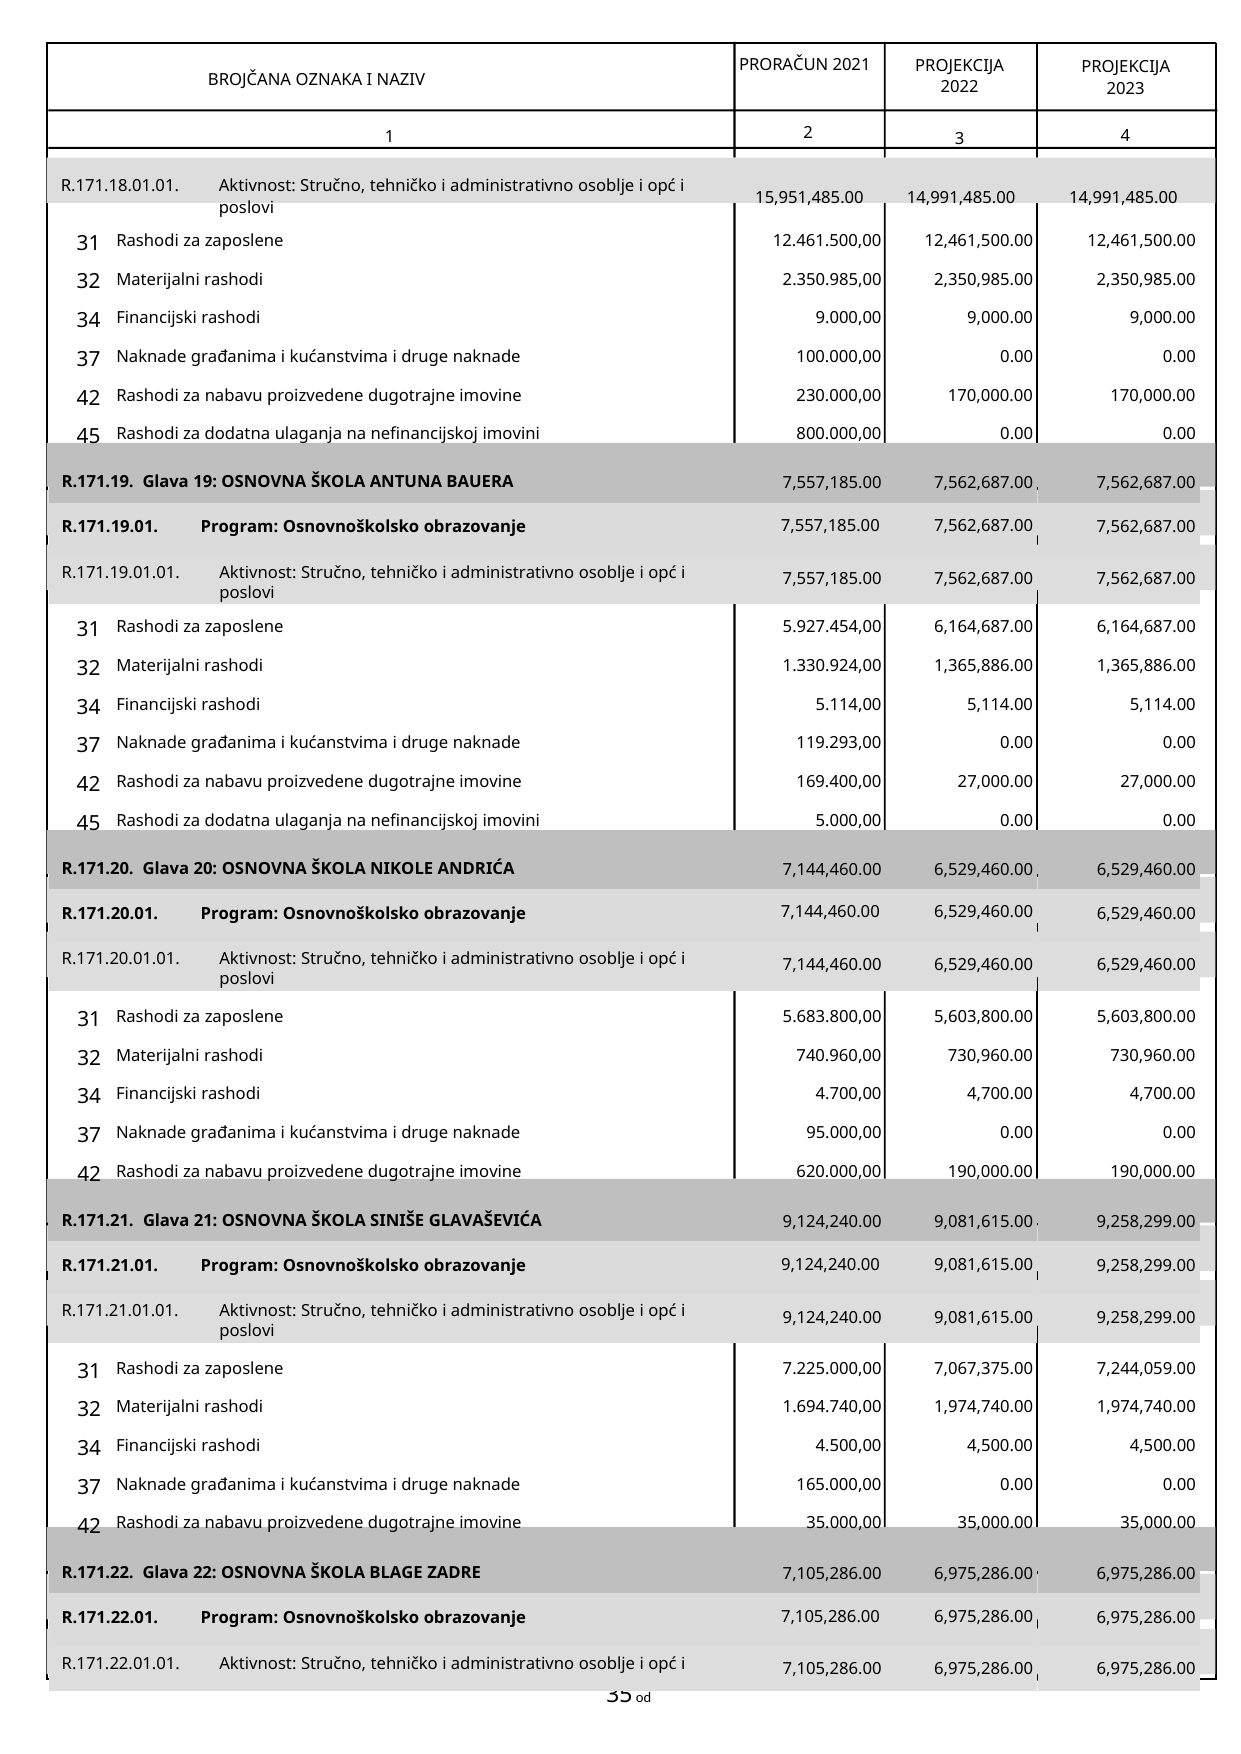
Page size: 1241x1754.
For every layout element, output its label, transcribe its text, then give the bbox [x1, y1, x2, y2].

text 15,951,485.00 [755, 186, 880, 208]
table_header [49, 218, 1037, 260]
text BROJČANA OZNAKA I NAZIV [208, 67, 452, 90]
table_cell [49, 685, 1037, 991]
text PROJEKCIJA 2022 [908, 53, 1011, 98]
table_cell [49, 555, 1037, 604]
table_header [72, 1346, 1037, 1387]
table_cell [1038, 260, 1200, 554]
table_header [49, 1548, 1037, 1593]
text 3 [908, 126, 1011, 149]
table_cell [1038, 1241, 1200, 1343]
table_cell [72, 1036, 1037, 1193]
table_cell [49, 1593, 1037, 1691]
text 2 [740, 121, 875, 144]
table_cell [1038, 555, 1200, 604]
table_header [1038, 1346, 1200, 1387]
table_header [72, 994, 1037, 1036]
text 1 [35, 125, 394, 148]
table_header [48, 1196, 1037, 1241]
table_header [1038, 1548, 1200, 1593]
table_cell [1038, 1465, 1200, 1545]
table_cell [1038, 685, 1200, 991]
text 14,991,485.00 [1069, 186, 1230, 208]
text 4 [1021, 124, 1230, 147]
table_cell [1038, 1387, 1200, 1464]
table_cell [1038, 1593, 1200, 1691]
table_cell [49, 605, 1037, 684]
text PRORAČUN 2021 [734, 53, 875, 76]
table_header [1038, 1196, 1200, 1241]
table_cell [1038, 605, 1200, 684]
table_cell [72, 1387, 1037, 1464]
text 14,991,485.00 [907, 186, 1036, 208]
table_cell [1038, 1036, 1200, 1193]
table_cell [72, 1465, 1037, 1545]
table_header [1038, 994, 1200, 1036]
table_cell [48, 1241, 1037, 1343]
text PROJEKCIJA 2023 [1074, 55, 1177, 99]
text R.171.18.01.01. Aktivnost: Stručno, tehničko i administrativno osoblje i opć i poslovi [61, 174, 714, 218]
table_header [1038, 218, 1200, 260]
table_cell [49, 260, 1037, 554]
